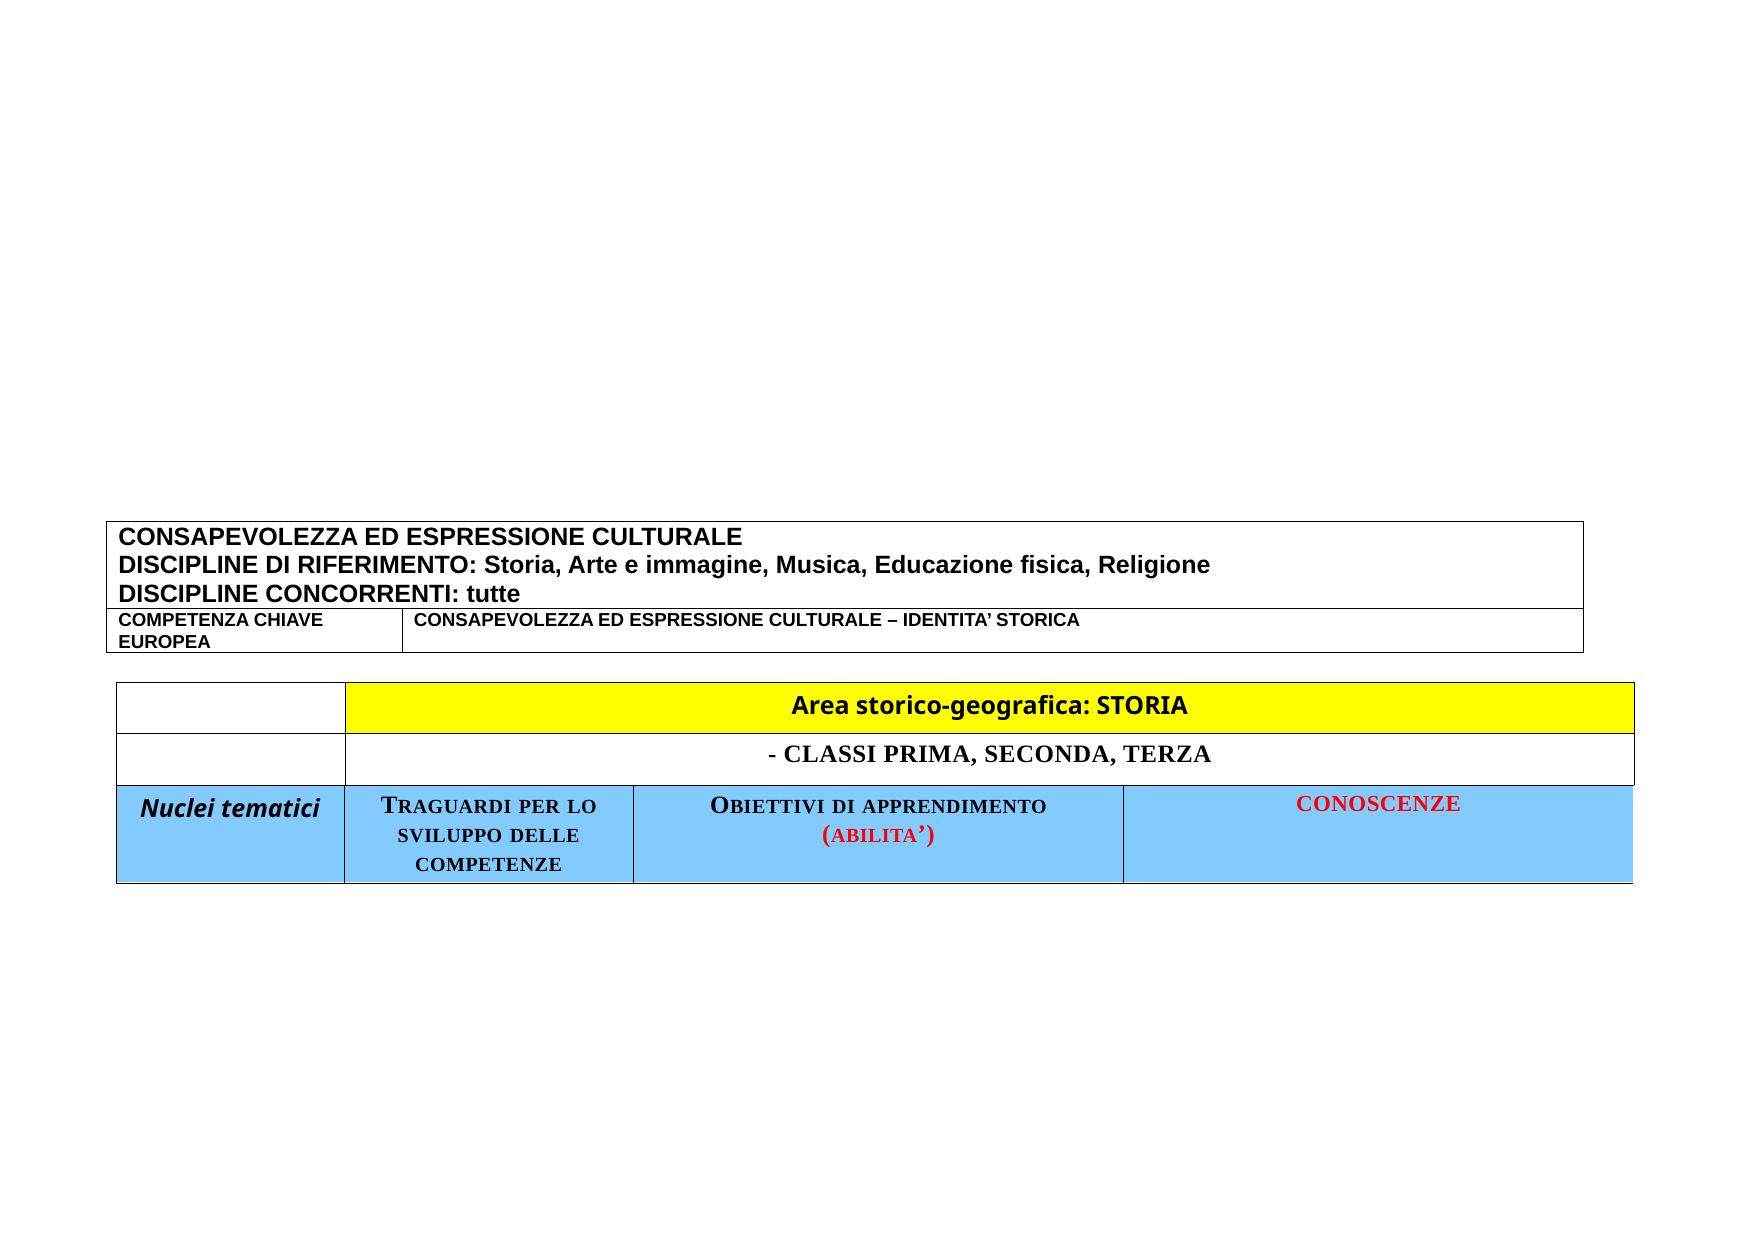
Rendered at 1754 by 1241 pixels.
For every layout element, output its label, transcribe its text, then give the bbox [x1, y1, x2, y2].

table_cell Nuclei tematici [117, 786, 344, 882]
table_cell CONOSCENZE [1124, 786, 1633, 882]
table_cell CONSAPEVOLEZZA ED ESPRESSIONE CULTURALE – IDENTITA’ STORICA [403, 609, 1583, 652]
table_cell [117, 734, 345, 784]
table_header [117, 683, 345, 733]
table_cell Obiettivi di apprendimento (abilita’) [634, 786, 1123, 882]
table_cell Traguardi per lo sviluppo delle competenze [345, 786, 633, 882]
table_cell COMPETENZA CHIAVE EUROPEA [107, 609, 402, 652]
table_header CONSAPEVOLEZZA ED ESPRESSIONE CULTURALE DISCIPLINE DI RIFERIMENTO: Storia, Arte e immagine, Musica, Educazione fisica, Religione DISCIPLINE CONCORRENTI: tutte [107, 522, 1583, 608]
table_cell - CLASSI PRIMA, SECONDA, TERZA [346, 734, 1634, 784]
table_header Area storico-geografica: STORIA [346, 683, 1634, 733]
